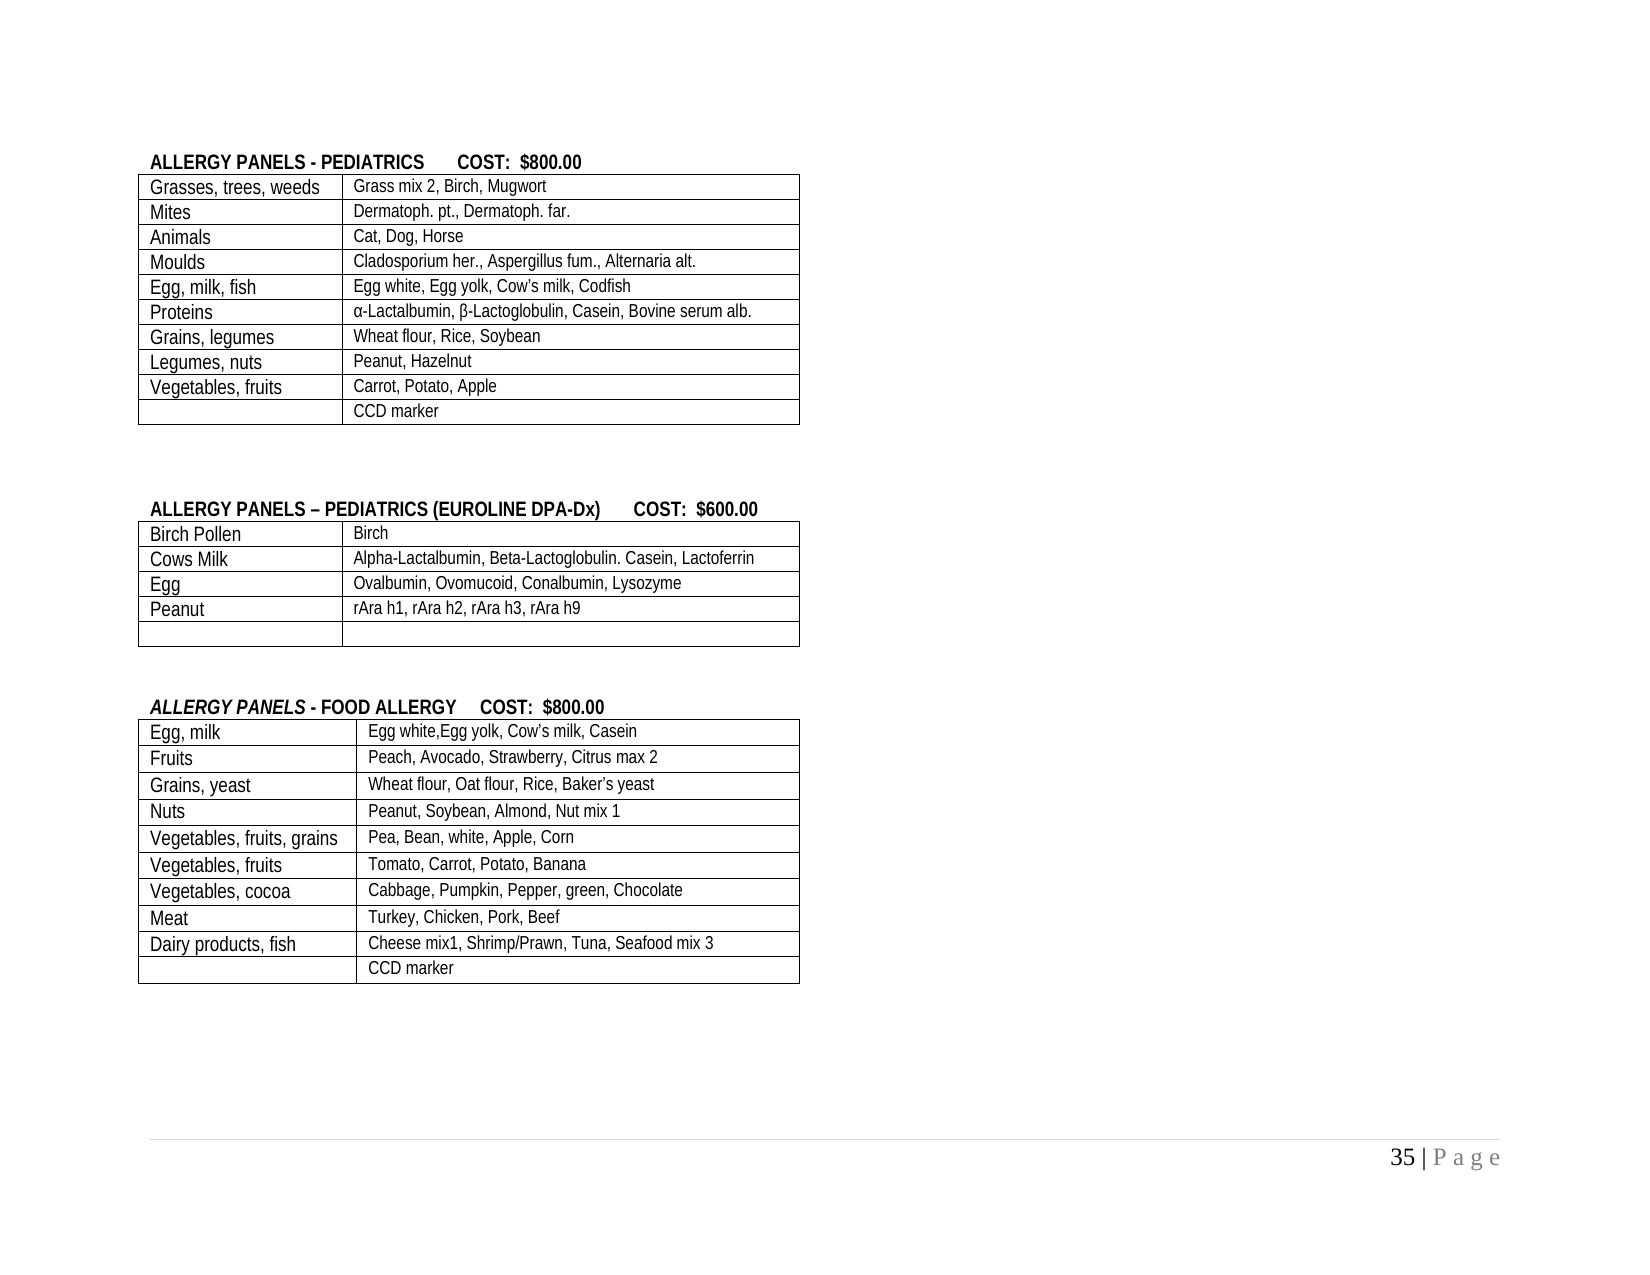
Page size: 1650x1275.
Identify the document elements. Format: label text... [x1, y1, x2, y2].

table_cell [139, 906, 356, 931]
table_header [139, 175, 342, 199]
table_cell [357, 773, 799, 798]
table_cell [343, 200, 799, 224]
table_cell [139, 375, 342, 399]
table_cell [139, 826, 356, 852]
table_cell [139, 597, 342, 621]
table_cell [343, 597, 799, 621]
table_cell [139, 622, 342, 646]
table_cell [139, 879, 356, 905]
text ALLERGY PANELS - PEDIATRICS COST: $800.00 [150, 150, 1500, 174]
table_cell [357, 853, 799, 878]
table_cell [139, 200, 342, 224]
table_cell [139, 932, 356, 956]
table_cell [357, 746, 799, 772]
text ALLERGY PANELS - FOOD ALLERGY COST: $800.00 [150, 695, 1500, 719]
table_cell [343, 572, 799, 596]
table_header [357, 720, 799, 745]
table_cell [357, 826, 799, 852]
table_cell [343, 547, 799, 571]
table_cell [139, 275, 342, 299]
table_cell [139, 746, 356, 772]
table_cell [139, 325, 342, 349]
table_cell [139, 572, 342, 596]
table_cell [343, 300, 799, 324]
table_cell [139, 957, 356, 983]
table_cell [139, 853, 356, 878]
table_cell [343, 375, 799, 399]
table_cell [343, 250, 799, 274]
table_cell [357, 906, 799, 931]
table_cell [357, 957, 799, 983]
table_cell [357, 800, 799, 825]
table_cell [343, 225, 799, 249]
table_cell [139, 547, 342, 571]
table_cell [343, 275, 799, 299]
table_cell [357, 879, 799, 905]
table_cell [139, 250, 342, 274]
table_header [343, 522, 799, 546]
text ALLERGY PANELS – PEDIATRICS (EUROLINE DPA-Dx) COST: $600.00 [150, 497, 1500, 521]
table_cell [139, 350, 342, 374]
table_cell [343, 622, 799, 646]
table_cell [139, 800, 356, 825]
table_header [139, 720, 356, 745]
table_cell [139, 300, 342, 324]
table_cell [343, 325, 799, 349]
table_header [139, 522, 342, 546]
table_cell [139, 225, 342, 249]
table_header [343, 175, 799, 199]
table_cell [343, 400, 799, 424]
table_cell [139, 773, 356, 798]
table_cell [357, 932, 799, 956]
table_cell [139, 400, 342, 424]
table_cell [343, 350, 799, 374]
